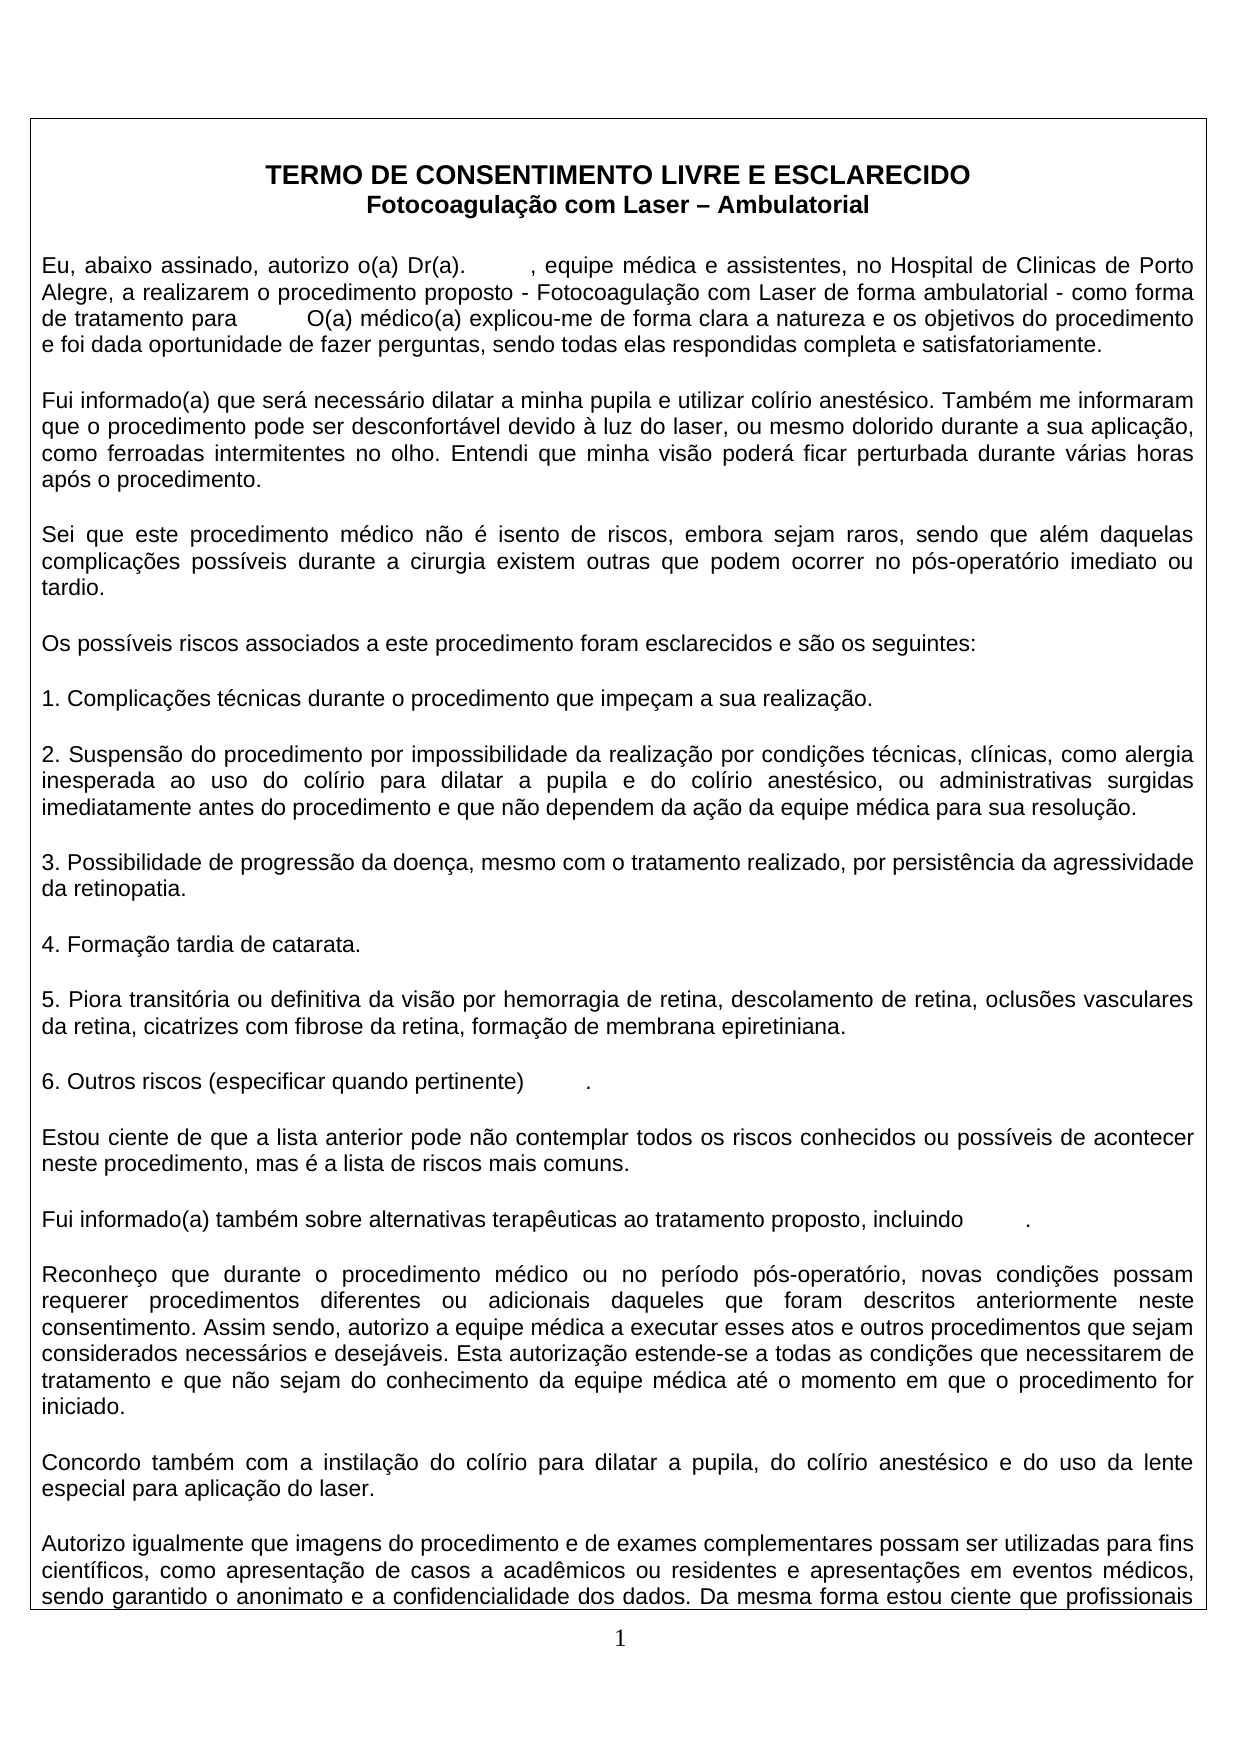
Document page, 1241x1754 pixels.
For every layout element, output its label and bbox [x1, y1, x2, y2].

table_header [31, 119, 1206, 1609]
